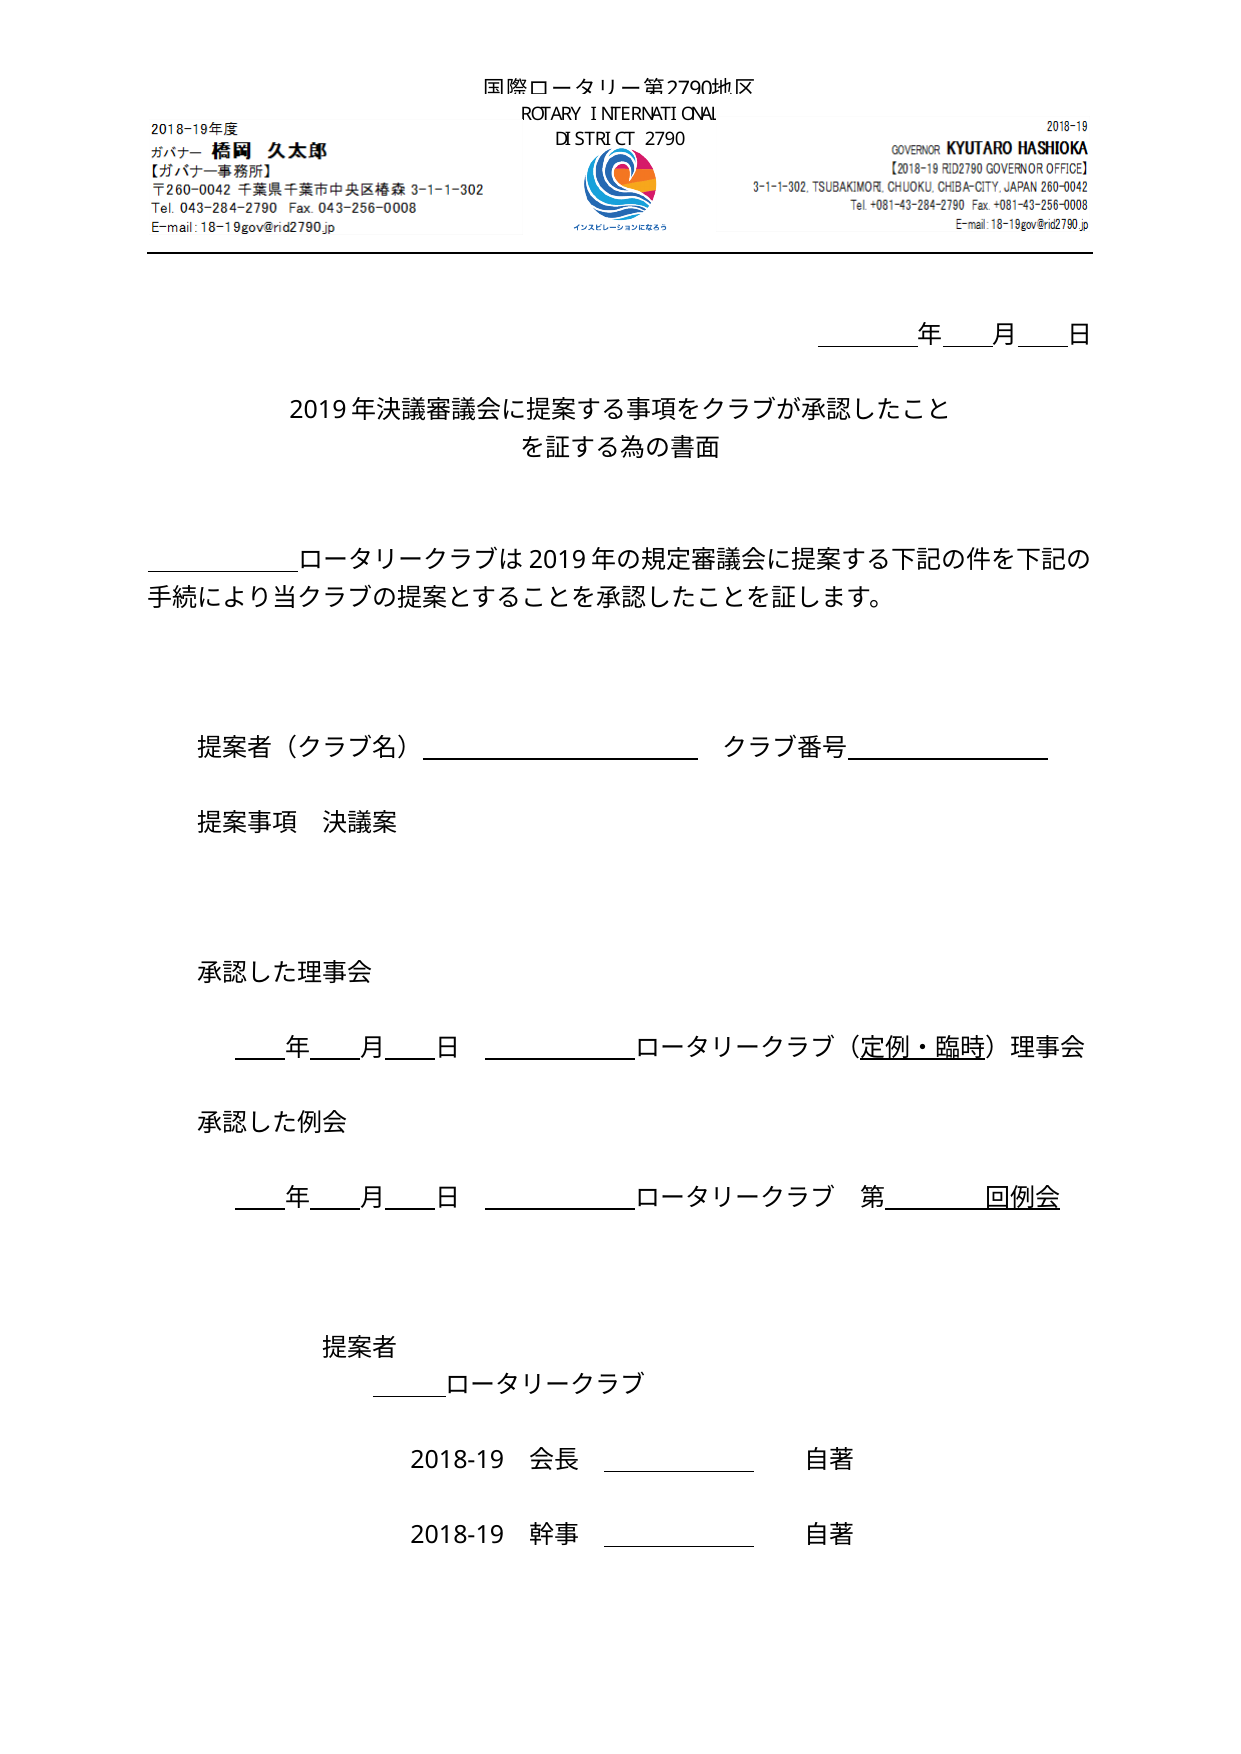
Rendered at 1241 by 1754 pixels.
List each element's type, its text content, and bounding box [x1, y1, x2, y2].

picture [715, 115, 1091, 233]
text を証する為の書面 [148, 426, 1092, 464]
text 年 月 日 [148, 314, 1092, 351]
text 年 月 日 ロータリークラブ 第 回例会 [148, 1176, 1092, 1214]
text 提案者（クラブ名） クラブ番号 [148, 726, 1092, 764]
text 2018-19 幹事 自著 [323, 1514, 1092, 1551]
text 年 月 日 ロータリークラブ（定例・臨時）理事会 [148, 1026, 1092, 1064]
picture [573, 148, 667, 234]
picture [148, 118, 524, 236]
text 2018-19 会長 自著 [148, 1439, 1092, 1476]
text 2019年決議審議会に提案する事項をクラブが承認したこと [148, 389, 1092, 426]
text ロータリークラブは2019年の規定審議会に提案する下記の件を下記の手続により当クラブの提案とすることを承認したことを証します。 [148, 539, 1092, 614]
text 提案者 [148, 1326, 1092, 1364]
text 承認した例会 [148, 1101, 1092, 1139]
text 提案事項 決議案 [148, 801, 1092, 839]
text 承認した理事会 [148, 951, 1092, 989]
text ロータリークラブ [148, 1364, 1092, 1401]
